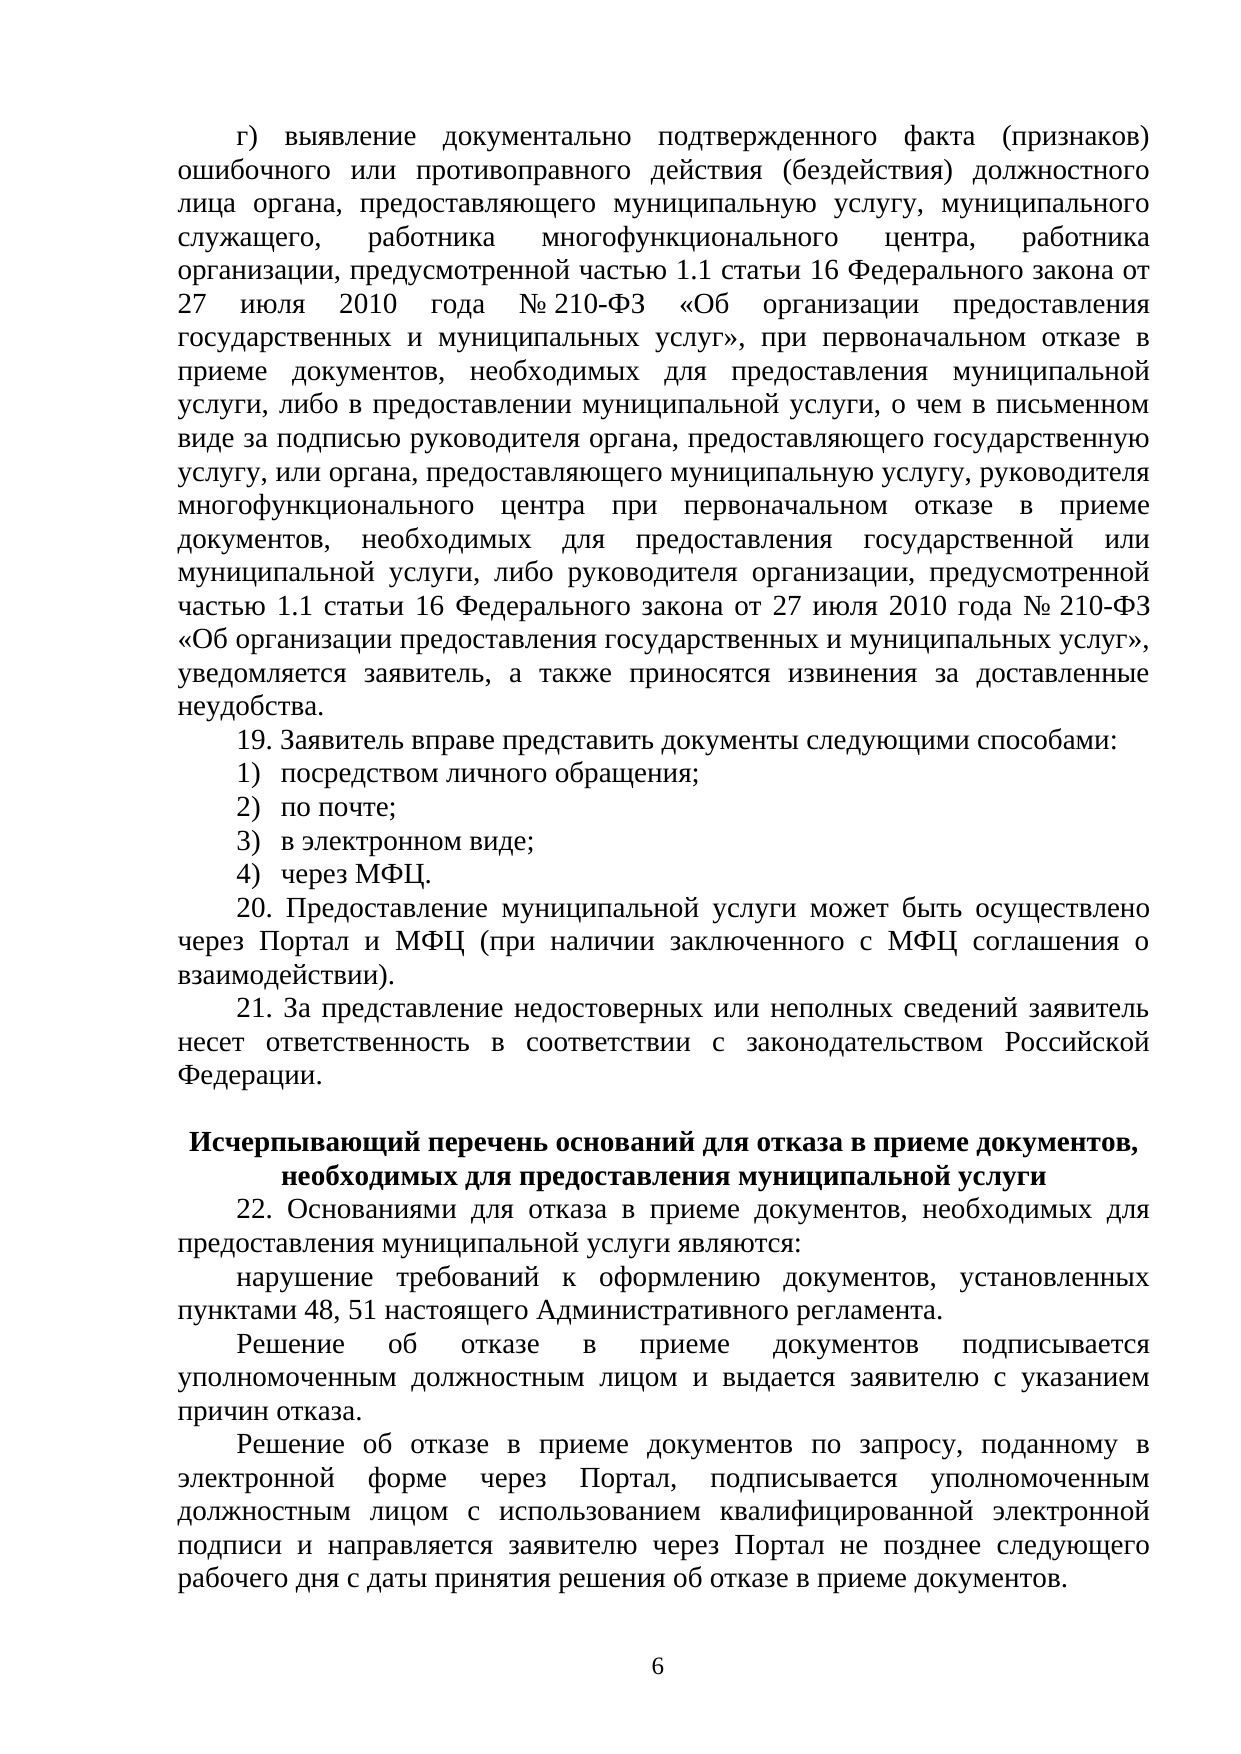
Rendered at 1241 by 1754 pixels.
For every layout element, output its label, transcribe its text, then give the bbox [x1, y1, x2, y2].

text нарушение требований к оформлению документов, установленных пунктами 48, 51 настоящего Административного регламента. [177, 1259, 1151, 1326]
list через МФЦ. [177, 856, 1151, 890]
list по почте; [177, 789, 1151, 823]
text 21. За представление недостоверных или неполных сведений заявитель несет ответственность в соответствии с законодательством Российской Федерации. [177, 990, 1151, 1091]
text Решение об отказе в приеме документов подписывается уполномоченным должностным лицом и выдается заявителю с указанием причин отказа. [177, 1326, 1151, 1426]
text 20. Предоставление муниципальной услуги может быть осуществлено через Портал и МФЦ (при наличии заключенного с МФЦ соглашения о взаимодействии). [177, 890, 1151, 990]
list в электронном виде; [177, 823, 1151, 856]
list посредством личного обращения; [177, 756, 1151, 789]
text 19. Заявитель вправе представить документы следующими способами: [177, 722, 1151, 756]
text Решение об отказе в приеме документов по запросу, поданному в электронной форме через Портал, подписывается уполномоченным должностным лицом с использованием квалифицированной электронной подписи и направляется заявителю через Портал не позднее следующего рабочего дня с даты принятия решения об отказе в приеме документов. [177, 1426, 1151, 1594]
text г) выявление документально подтвержденного факта (признаков) ошибочного или противоправного действия (бездействия) должностного лица органа, предоставляющего муниципальную услугу, муниципального служащего, работника многофункционального центра, работника организации, предусмотренной частью 1.1 статьи 16 Федерального закона от 27 июля 2010 года № 210-ФЗ «Об организации предоставления государственных и муниципальных услуг», при первоначальном отказе в приеме документов, необходимых для предоставления муниципальной услуги, либо в предоставлении муниципальной услуги, о чем в письменном виде за подписью руководителя органа, предоставляющего государственную услугу, или органа, предоставляющего муниципальную услугу, руководителя многофункционального центра при первоначальном отказе в приеме документов, необходимых для предоставления государственной или муниципальной услуги, либо руководителя организации, предусмотренной частью 1.1 статьи 16 Федерального закона от 27 июля 2010 года № 210-ФЗ «Об организации предоставления государственных и муниципальных услуг», уведомляется заявитель, а также приносятся извинения за доставленные неудобства. [177, 118, 1151, 722]
subtitle Исчерпывающий перечень оснований для отказа в приеме документов, необходимых для предоставления муниципальной услуги [177, 1124, 1151, 1192]
text 22. Основаниями для отказа в приеме документов, необходимых для предоставления муниципальной услуги являются: [177, 1192, 1151, 1259]
